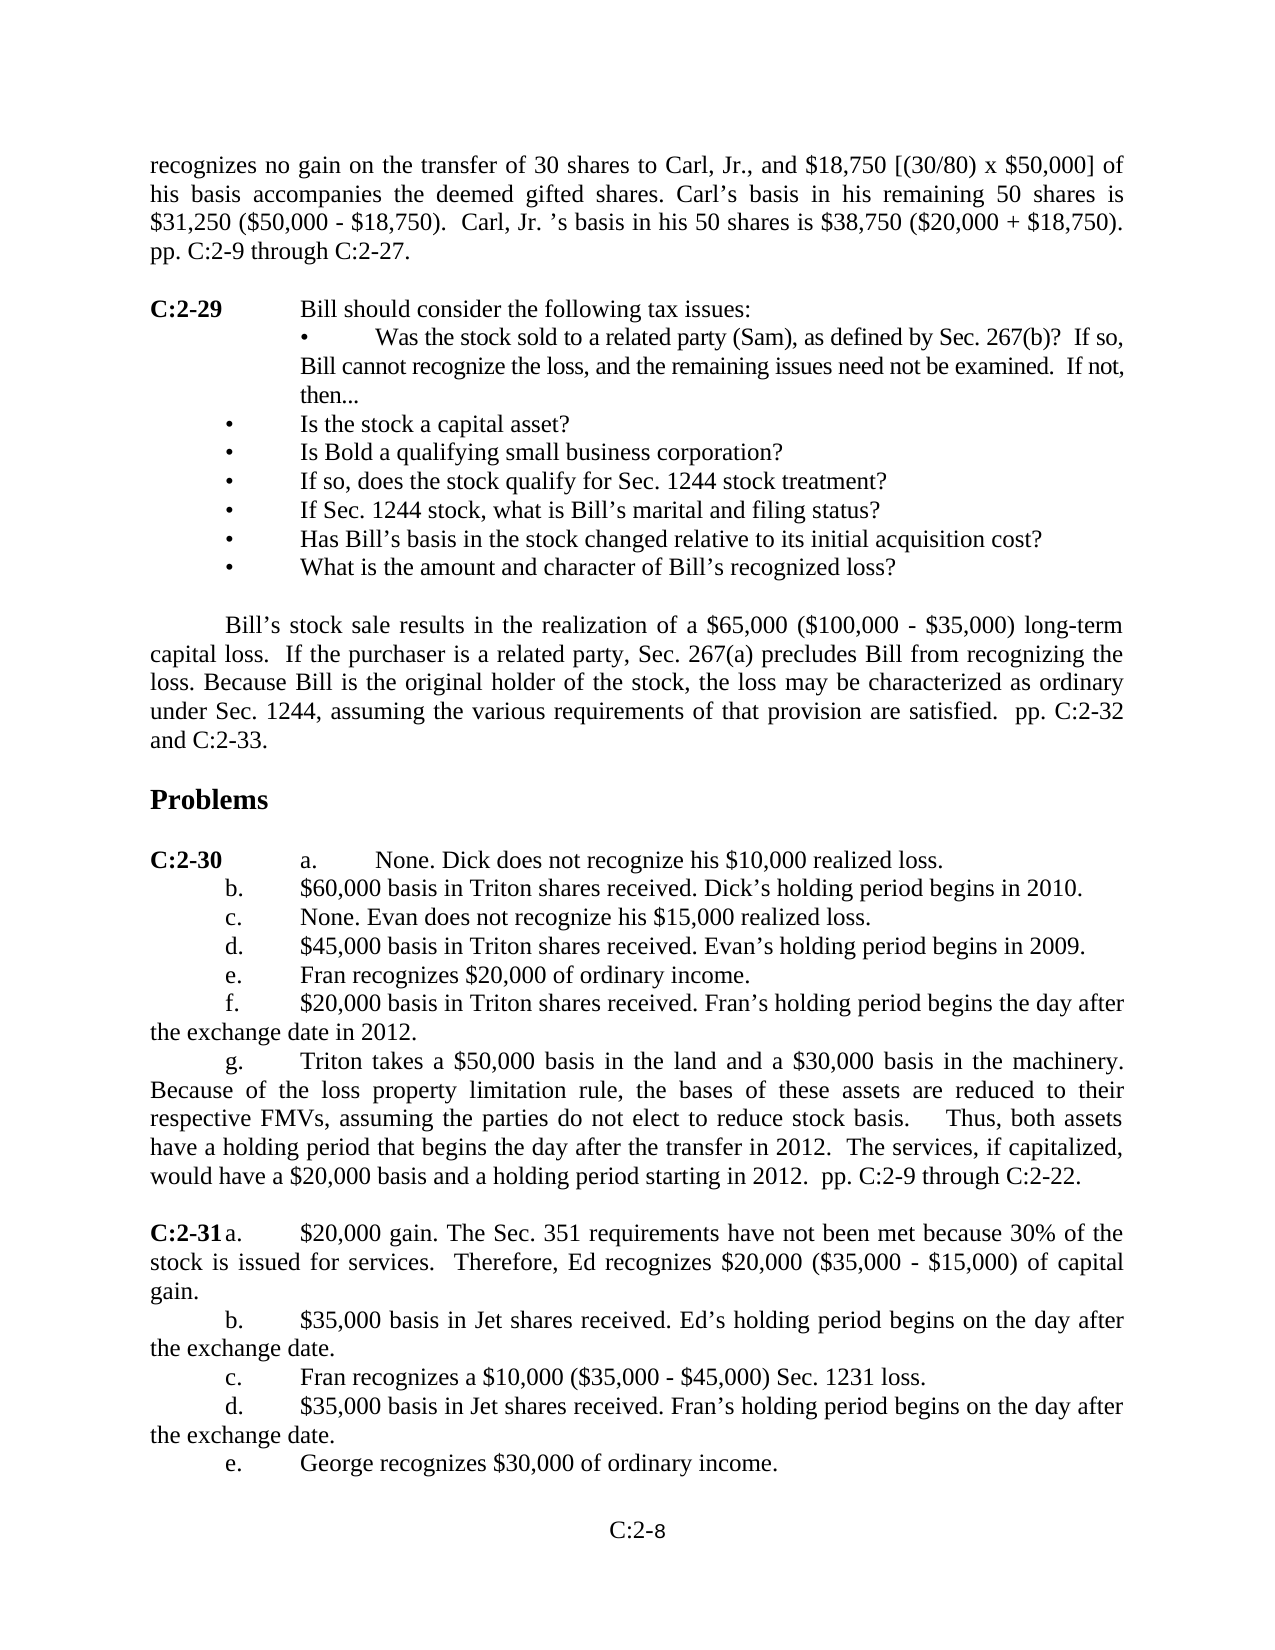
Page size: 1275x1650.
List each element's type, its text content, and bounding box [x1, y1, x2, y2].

text • What is the amount and character of Bill’s recognized loss? [225, 552, 1125, 581]
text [150, 150, 1125, 265]
text c. None. Evan does not recognize his $15,000 realized loss. [225, 902, 1125, 931]
text Bill’s stock sale results in the realization of a $65,000 ($100,000 - $35,000) long-term capital loss. If the purchaser is a related party, Sec. 267(a) precludes Bill from recognizing the loss. Because Bill is the original holder of the stock, the loss may be characterized as ordinary under Sec. 1244, assuming the various requirements of that provision are satisfied. pp. C:2-32 and C:2-33. [150, 610, 1125, 754]
text e. Fran recognizes $20,000 of ordinary income. [150, 960, 1125, 988]
text • Has Bill’s basis in the stock changed relative to its initial acquisition cost? [225, 524, 1125, 552]
text C:2-30 a. None. Dick does not recognize his $10,000 realized loss. [150, 845, 1125, 873]
text d. $45,000 basis in Triton shares received. Evan’s holding period begins in 2009. [150, 931, 1125, 960]
text b. $60,000 basis in Triton shares received. Dick’s holding period begins in 2010. [150, 873, 1125, 902]
text C:2-31 a. $20,000 gain. The Sec. 351 requirements have not been met because 30% of the stock is issued for services. Therefore, Ed recognizes $20,000 ($35,000 - $15,000) of capital gain. [150, 1218, 1125, 1305]
text • Is the stock a capital asset? [225, 409, 1125, 437]
text d. $35,000 basis in Jet shares received. Fran’s holding period begins on the day after the exchange date. [150, 1391, 1125, 1448]
text Problems [150, 782, 1125, 816]
text b. $35,000 basis in Jet shares received. Ed’s holding period begins on the day after the exchange date. [150, 1305, 1125, 1362]
text • If Sec. 1244 stock, what is Bill’s marital and filing status? [225, 495, 1125, 524]
text C:2-29 Bill should consider the following tax issues: [150, 294, 1125, 322]
text • If so, does the stock qualify for Sec. 1244 stock treatment? [225, 466, 1125, 495]
text f. $20,000 basis in Triton shares received. Fran’s holding period begins the day after the exchange date in 2012. [150, 988, 1125, 1046]
text • Is Bold a qualifying small business corporation? [225, 437, 1125, 466]
text c. Fran recognizes a $10,000 ($35,000 - $45,000) Sec. 1231 loss. [150, 1362, 1125, 1391]
text e. George recognizes $30,000 of ordinary income. [150, 1448, 1125, 1477]
text g. Triton takes a $50,000 basis in the land and a $30,000 basis in the machinery. Because of the loss property limitation rule, the bases of these assets are reduced to their respective FMVs, assuming the parties do not elect to reduce stock basis. Thus, both assets have a holding period that begins the day after the transfer in 2012. The services, if capitalized, would have a $20,000 basis and a holding period starting in 2012. pp. C:2-9 through C:2-22. [150, 1046, 1125, 1190]
text • Was the stock sold to a related party (Sam), as defined by Sec. 267(b)? If so, Bill cannot recognize the loss, and the remaining issues need not be examined. If not, then... [150, 322, 1125, 409]
